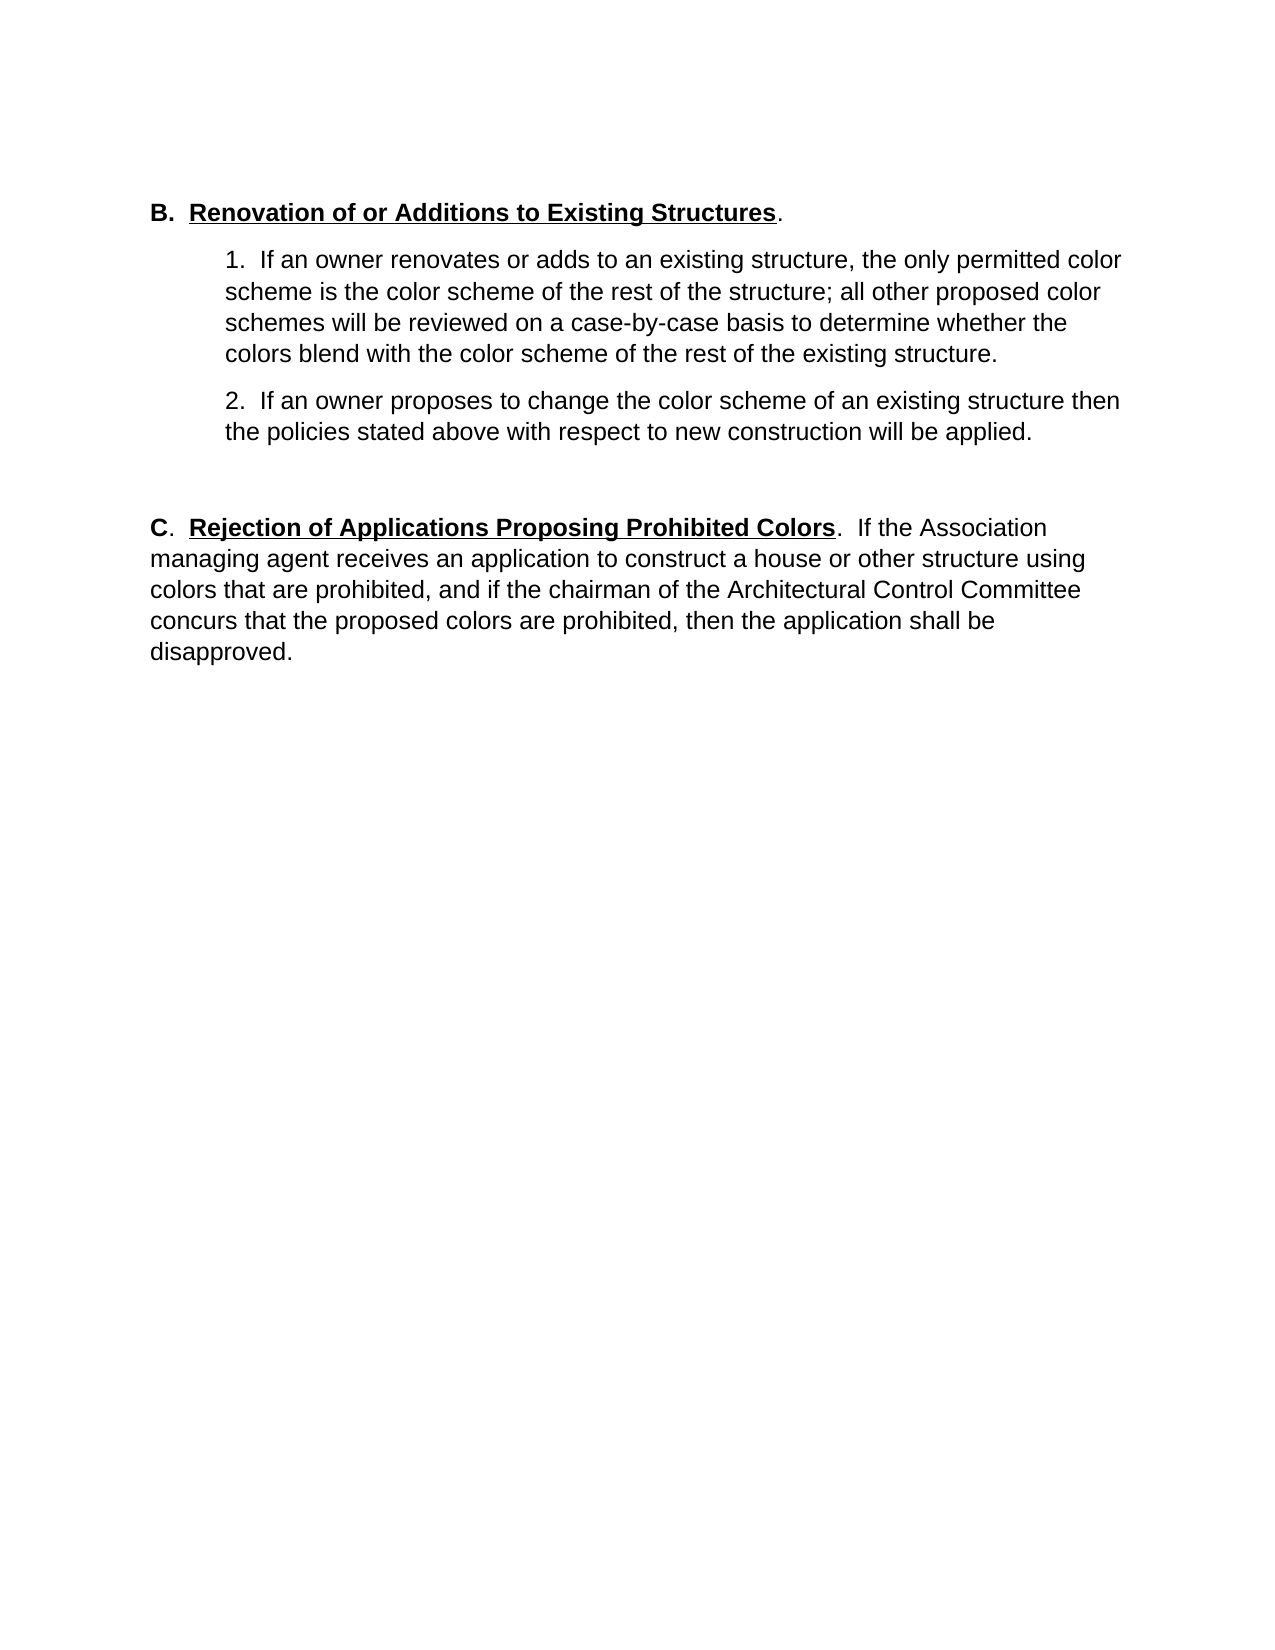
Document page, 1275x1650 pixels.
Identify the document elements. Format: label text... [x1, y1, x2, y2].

text 2. If an owner proposes to change the color scheme of an existing structure then the policies stated above with respect to new construction will be applied. [225, 386, 1125, 446]
text C. Rejection of Applications Proposing Prohibited Colors. If the Association managing agent receives an application to construct a house or other structure using colors that are prohibited, and if the chairman of the Architectural Control Committee concurs that the proposed colors are prohibited, then the application shall be disapproved. [150, 513, 1125, 666]
text 1. If an owner renovates or adds to an existing structure, the only permitted color scheme is the color scheme of the rest of the structure; all other proposed color schemes will be reviewed on a case-by-case basis to determine whether the colors blend with the color scheme of the rest of the existing structure. [225, 245, 1125, 367]
text B. Renovation of or Additions to Existing Structures. [150, 198, 1125, 226]
